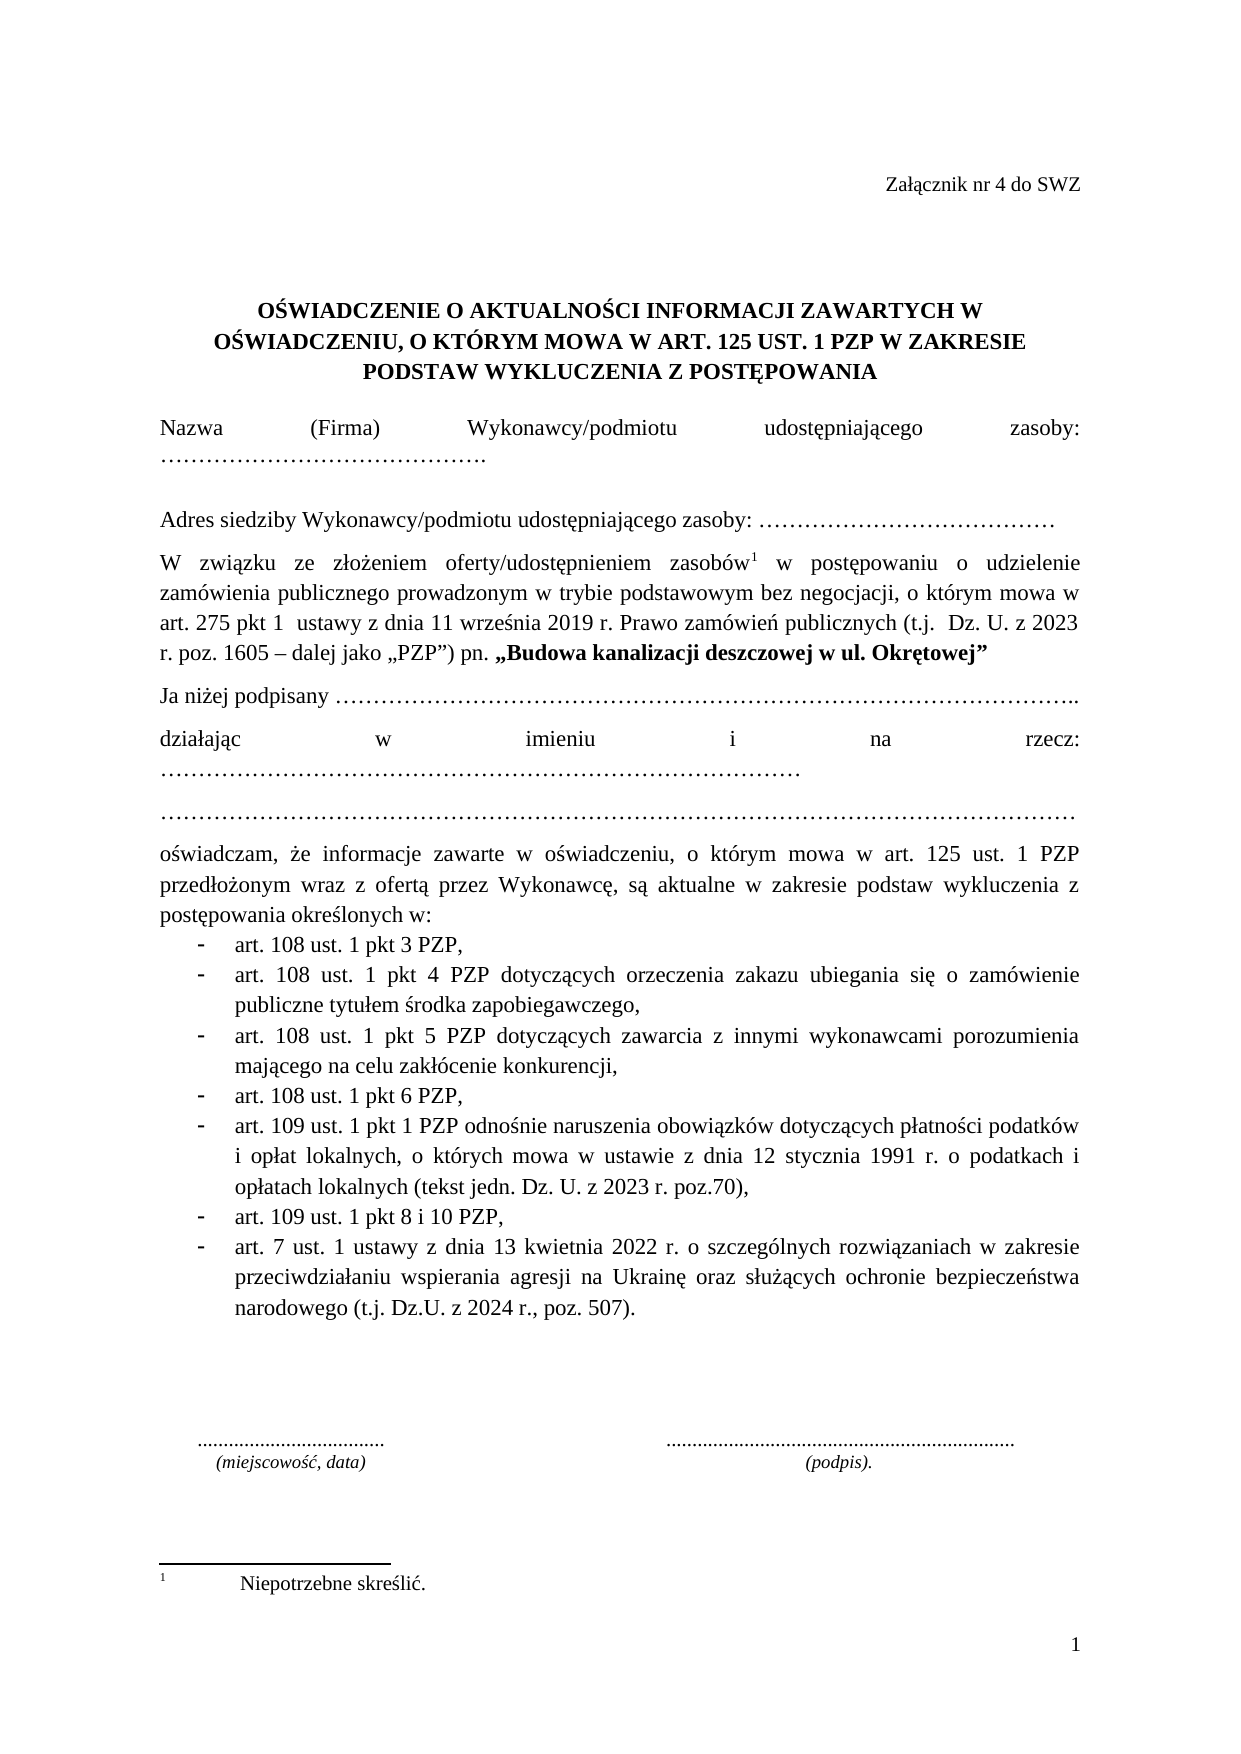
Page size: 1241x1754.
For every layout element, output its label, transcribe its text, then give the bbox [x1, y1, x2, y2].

text Ja niżej podpisany …………………………………………………………………………………….. [159, 682, 1081, 708]
list art. 108 ust. 1 pkt 5 PZP dotyczących zawarcia z innymi wykonawcami porozumienia mającego na celu zakłócenie konkurencji, [197, 1022, 1081, 1078]
list art. 109 ust. 1 pkt 8 i 10 PZP, [197, 1203, 1081, 1229]
text ………………………………………………………………………………………………………… [159, 798, 1081, 824]
text W związku ze złożeniem oferty/udostępnieniem zasobów w postępowaniu o udzielenie zamówienia publicznego prowadzonym w trybie podstawowym bez negocjacji, o którym mowa w art. 275 pkt 1 ustawy z dnia 11 września 2019 r. Prawo zamówień publicznych (t.j. Dz. U. z 2023 r. poz. 1605 – dalej jako „PZP”) pn. „Budowa kanalizacji deszczowej w ul. Okrętowej” [159, 549, 1081, 666]
list art. 108 ust. 1 pkt 4 PZP dotyczących orzeczenia zakazu ubiegania się o zamówienie publiczne tytułem środka zapobiegawczego, [197, 961, 1081, 1018]
list art. 7 ust. 1 ustawy z dnia 13 kwietnia 2022 r. o szczególnych rozwiązaniach w zakresie przeciwdziałaniu wspierania agresji na Ukrainę oraz służących ochronie bezpieczeństwa narodowego (t.j. Dz.U. z 2024 r., poz. 507). [197, 1233, 1081, 1320]
text Nazwa (Firma) Wykonawcy/podmiotu udostępniającego zasoby: ……………………………………. [159, 414, 1081, 467]
text oświadczam, że informacje zawarte w oświadczeniu, o którym mowa w art. 125 ust. 1 PZP przedłożonym wraz z ofertą przez Wykonawcę, są aktualne w zakresie podstaw wykluczenia z postępowania określonych w: [159, 840, 1081, 927]
list art. 109 ust. 1 pkt 1 PZP odnośnie naruszenia obowiązków dotyczących płatności podatków i opłat lokalnych, o których mowa w ustawie z dnia 12 stycznia 1991 r. o podatkach i opłatach lokalnych (tekst jedn. Dz. U. z 2023 r. poz.70), [197, 1112, 1081, 1199]
list art. 108 ust. 1 pkt 6 PZP, [197, 1082, 1081, 1108]
text Adres siedziby Wykonawcy/podmiotu udostępniającego zasoby: ………………………………… [159, 506, 1081, 532]
text .................................... ................................................................... [197, 1427, 1081, 1451]
text działając w imieniu i na rzecz: ………………………………………………………………………… [159, 725, 1081, 781]
text OŚWIADCZENIE O AKTUALNOŚCI INFORMACJI ZAWARTYCH W OŚWIADCZENIU, O KTÓRYM MOWA W ART. 125 UST. 1 PZP W ZAKRESIE PODSTAW WYKLUCZENIA Z POSTĘPOWANIA [159, 297, 1081, 384]
text Załącznik nr 4 do SWZ [159, 172, 1081, 196]
text (miejscowość, data) (podpis). [197, 1451, 1081, 1472]
list art. 108 ust. 1 pkt 3 PZP, [197, 931, 1081, 957]
